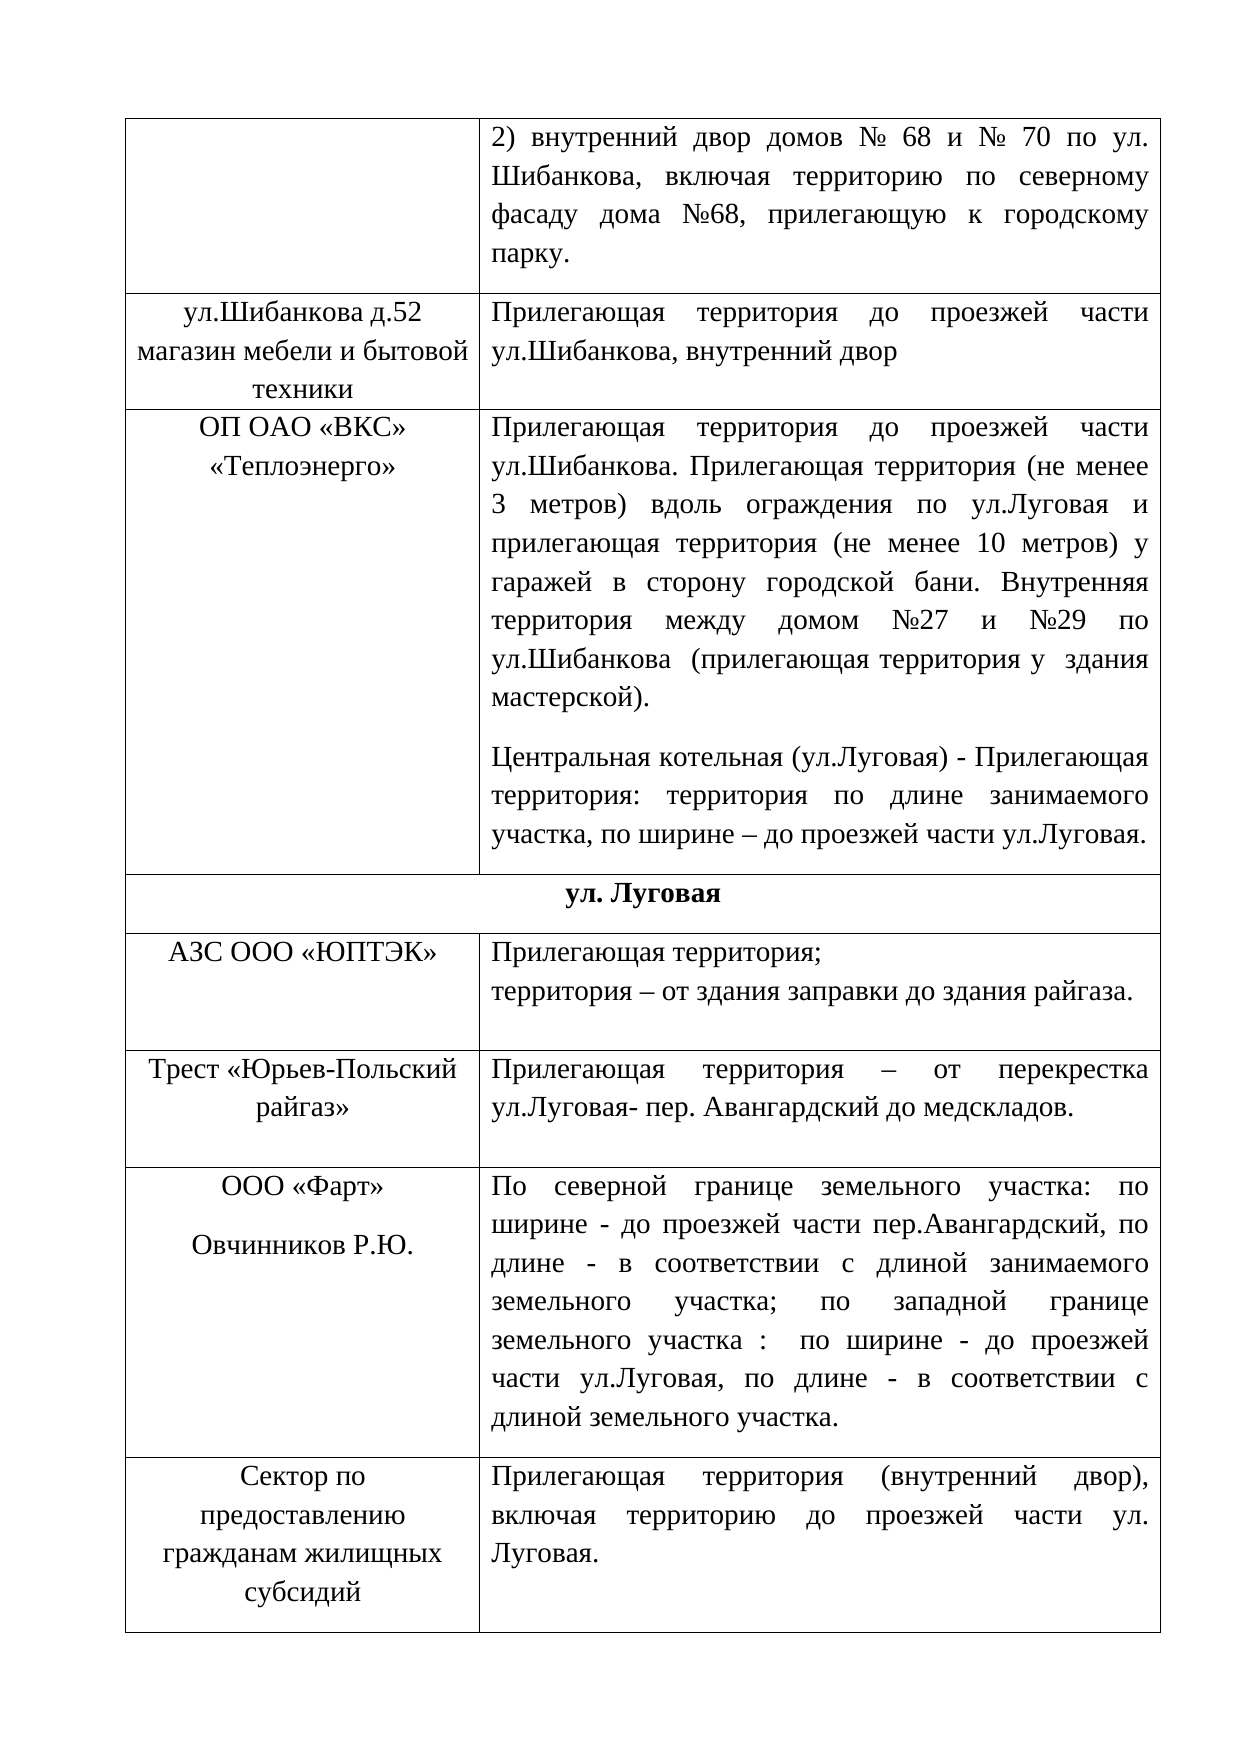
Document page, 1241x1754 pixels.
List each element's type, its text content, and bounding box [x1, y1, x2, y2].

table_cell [480, 119, 1160, 293]
table_cell ОП ОАО «ВКС» «Теплоэнерго» [126, 410, 479, 874]
table_cell ООО «Фарт» Овчинников Р.Ю. [126, 1168, 479, 1457]
table_cell По северной границе земельного участка: по ширине - до проезжей части пер.Авангардский, по длине - в соответствии с длиной занимаемого земельного участка; по западной границе земельного участка : по ширине - до проезжей части ул.Луговая, по длине - в соответствии с длиной земельного участка. [480, 1168, 1160, 1457]
table_cell Трест «Юрьев-Польский райгаз» [126, 1051, 479, 1167]
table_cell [480, 1458, 1160, 1632]
table_cell Прилегающая территория до проезжей части ул.Шибанкова, внутренний двор [480, 294, 1160, 408]
table_cell Прилегающая территория – от перекрестка ул.Луговая- пер. Авангардский до медскладов. [480, 1051, 1160, 1167]
table_cell Прилегающая территория до проезжей части ул.Шибанкова. Прилегающая территория (не менее 3 метров) вдоль ограждения по ул.Луговая и прилегающая территория (не менее 10 метров) у гаражей в сторону городской бани. Внутренняя территория между домом №27 и №29 по ул.Шибанкова (прилегающая территория у здания мастерской). Центральная котельная (ул.Луговая) - Прилегающая территория: территория по длине занимаемого участка, по ширине – до проезжей части ул.Луговая. [480, 410, 1160, 874]
table_cell Прилегающая территория; территория – от здания заправки до здания райгаза. [480, 934, 1160, 1050]
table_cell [126, 1458, 479, 1632]
table_cell ул. Луговая [126, 875, 1160, 933]
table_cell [126, 119, 479, 293]
table_cell АЗС ООО «ЮПТЭК» [126, 934, 479, 1050]
table_cell ул.Шибанкова д.52 магазин мебели и бытовой техники [126, 294, 479, 408]
